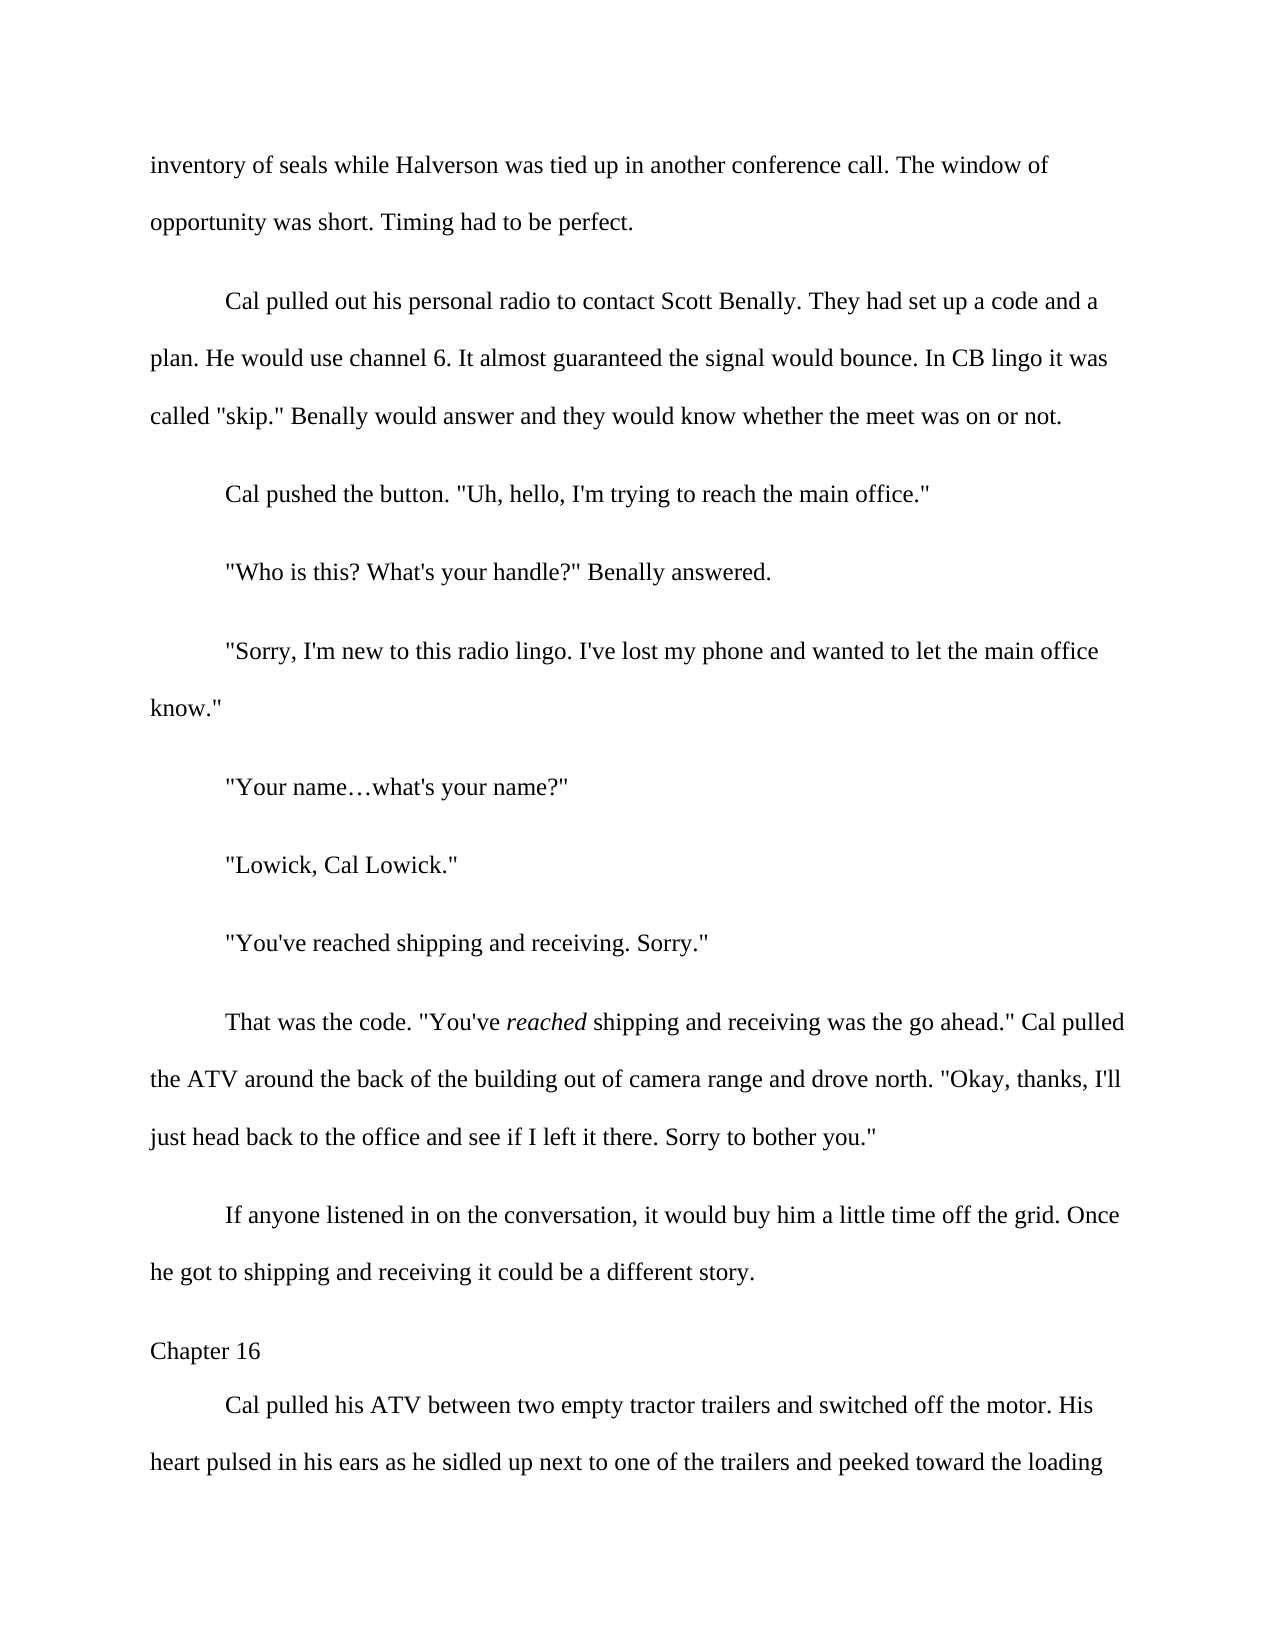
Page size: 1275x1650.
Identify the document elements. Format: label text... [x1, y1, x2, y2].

text That was the code. "You've reached shipping and receiving was the go ahead." Cal pulled the ATV around the back of the building out of camera range and drove north. "Okay, thanks, I'll just head back to the office and see if I left it there. Sorry to bother you." [150, 1007, 1125, 1150]
text If anyone listened in on the conversation, it would buy him a little time off the grid. Once he got to shipping and receiving it could be a different story. [150, 1200, 1125, 1286]
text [150, 1390, 1125, 1476]
text Cal pulled out his personal radio to contact Scott Benally. They had set up a code and a plan. He would use channel 6. It almost guaranteed the signal would bounce. In CB lingo it was called "skip." Benally would answer and they would know whether the meet was on or not. [150, 286, 1125, 429]
text "Sorry, I'm new to this radio lingo. I've lost my phone and wanted to let the main office know." [150, 636, 1125, 722]
text Cal pushed the button. "Uh, hello, I'm trying to reach the main office." [150, 479, 1125, 508]
text Chapter 16 [150, 1336, 1125, 1364]
text "You've reached shipping and receiving. Sorry." [150, 928, 1125, 957]
text "Your name…what's your name?" [150, 772, 1125, 800]
text "Who is this? What's your handle?" Benally answered. [150, 557, 1125, 586]
text "Lowick, Cal Lowick." [150, 850, 1125, 879]
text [150, 150, 1125, 236]
